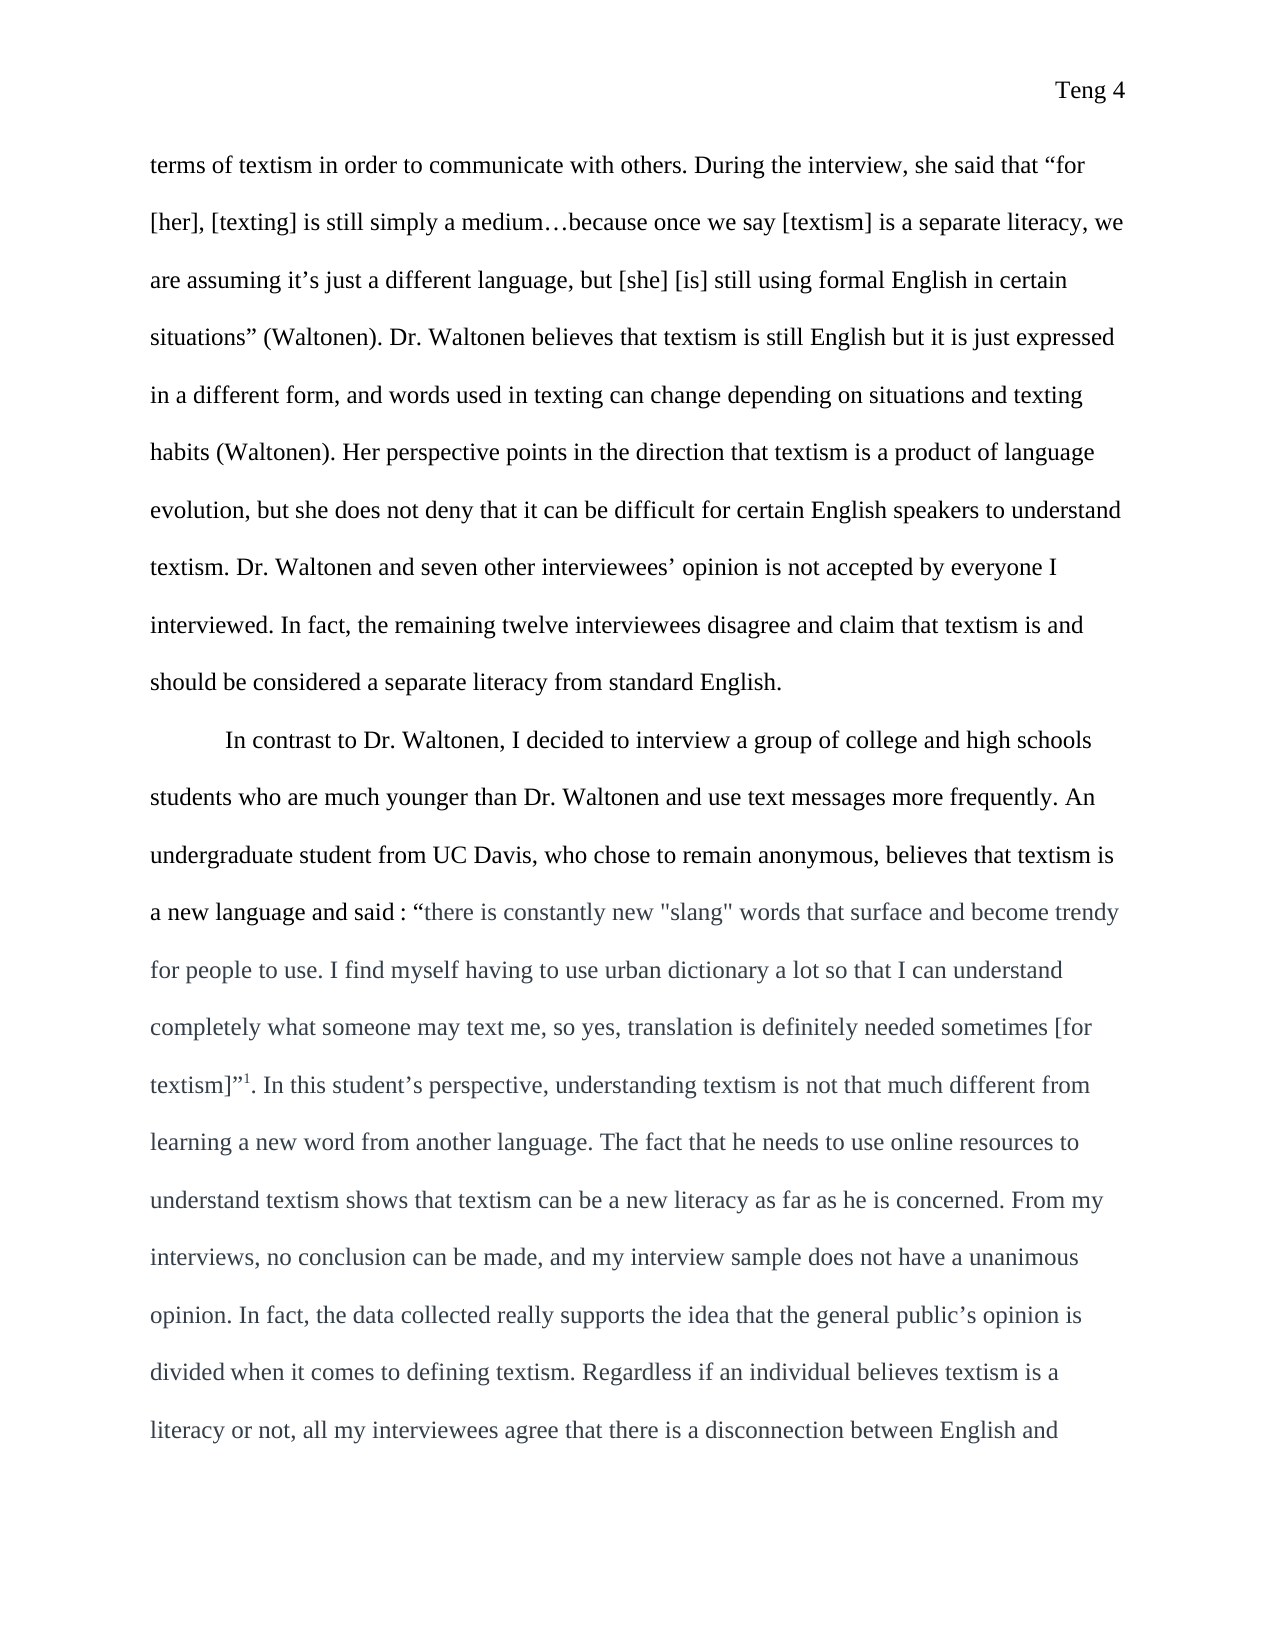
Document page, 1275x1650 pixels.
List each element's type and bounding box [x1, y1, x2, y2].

text [150, 150, 1125, 696]
text [150, 725, 1125, 1444]
